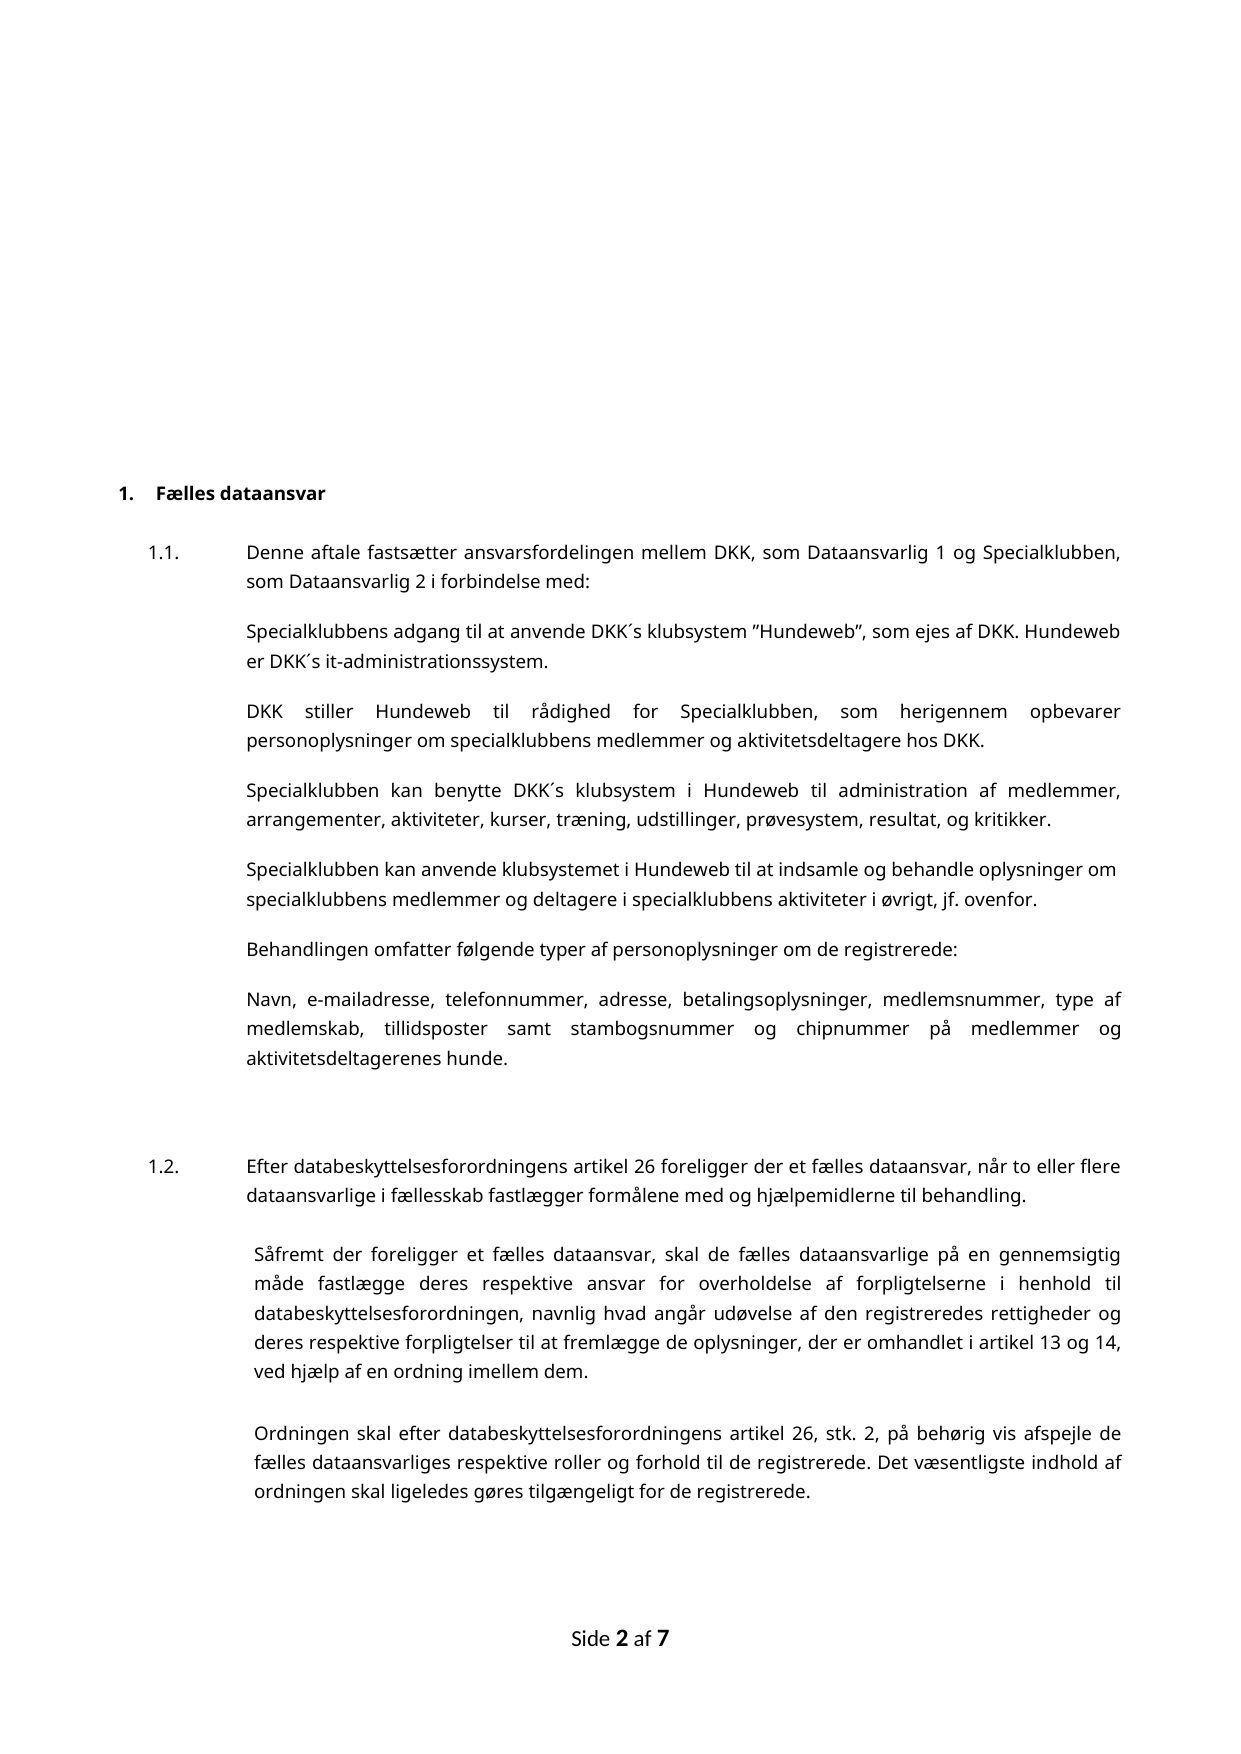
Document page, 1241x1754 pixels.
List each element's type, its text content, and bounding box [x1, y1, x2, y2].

list Såfremt der foreligger et fælles dataansvar, skal de fælles dataansvarlige på en gennemsigtig måde fastlægge deres respektive ansvar for overholdelse af forpligtelserne i henhold til databeskyttelsesforordningen, navnlig hvad angår udøvelse af den registreredes rettigheder og deres respektive forpligtelser til at fremlægge de oplysninger, der er omhandlet i artikel 13 og 14, ved hjælp af en ordning imellem dem. [254, 1241, 1122, 1384]
list Fælles dataansvar [118, 481, 1122, 506]
text Specialklubbens adgang til at anvende DKK´s klubsystem ”Hundeweb”, som ejes af DKK. Hundeweb er DKK´s it-administrationssystem. [246, 619, 1122, 673]
list Ordningen skal efter databeskyttelsesforordningens artikel 26, stk. 2, på behørig vis afspejle de fælles dataansvarliges respektive roller og forhold til de registrerede. Det væsentligste indhold af ordningen skal ligeledes gøres tilgængeligt for de registrerede. [254, 1420, 1122, 1504]
list Denne aftale fastsætter ansvarsfordelingen mellem DKK, som Dataansvarlig 1 og Specialklubben, som Dataansvarlig 2 i forbindelse med: [148, 539, 1122, 594]
text Navn, e-mailadresse, telefonnummer, adresse, betalingsoplysninger, medlemsnummer, type af medlemskab, tillidsposter samt stambogsnummer og chipnummer på medlemmer og aktivitetsdeltagerenes hunde. [246, 986, 1122, 1070]
text DKK stiller Hundeweb til rådighed for Specialklubben, som herigennem opbevarer personoplysninger om specialklubbens medlemmer og aktivitetsdeltagere hos DKK. [246, 698, 1122, 753]
text Specialklubben kan benytte DKK´s klubsystem i Hundeweb til administration af medlemmer, arrangementer, aktiviteter, kurser, træning, udstillinger, prøvesystem, resultat, og kritikker. [246, 777, 1122, 832]
text Specialklubben kan anvende klubsystemet i Hundeweb til at indsamle og behandle oplysninger om specialklubbens medlemmer og deltagere i specialklubbens aktiviteter i øvrigt, jf. ovenfor. [246, 857, 1122, 912]
text Behandlingen omfatter følgende typer af personoplysninger om de registrerede: [118, 936, 1122, 962]
list Efter databeskyttelsesforordningens artikel 26 foreligger der et fælles dataansvar, når to eller flere dataansvarlige i fællesskab fastlægger formålene med og hjælpemidlerne til behandling. [148, 1153, 1122, 1208]
